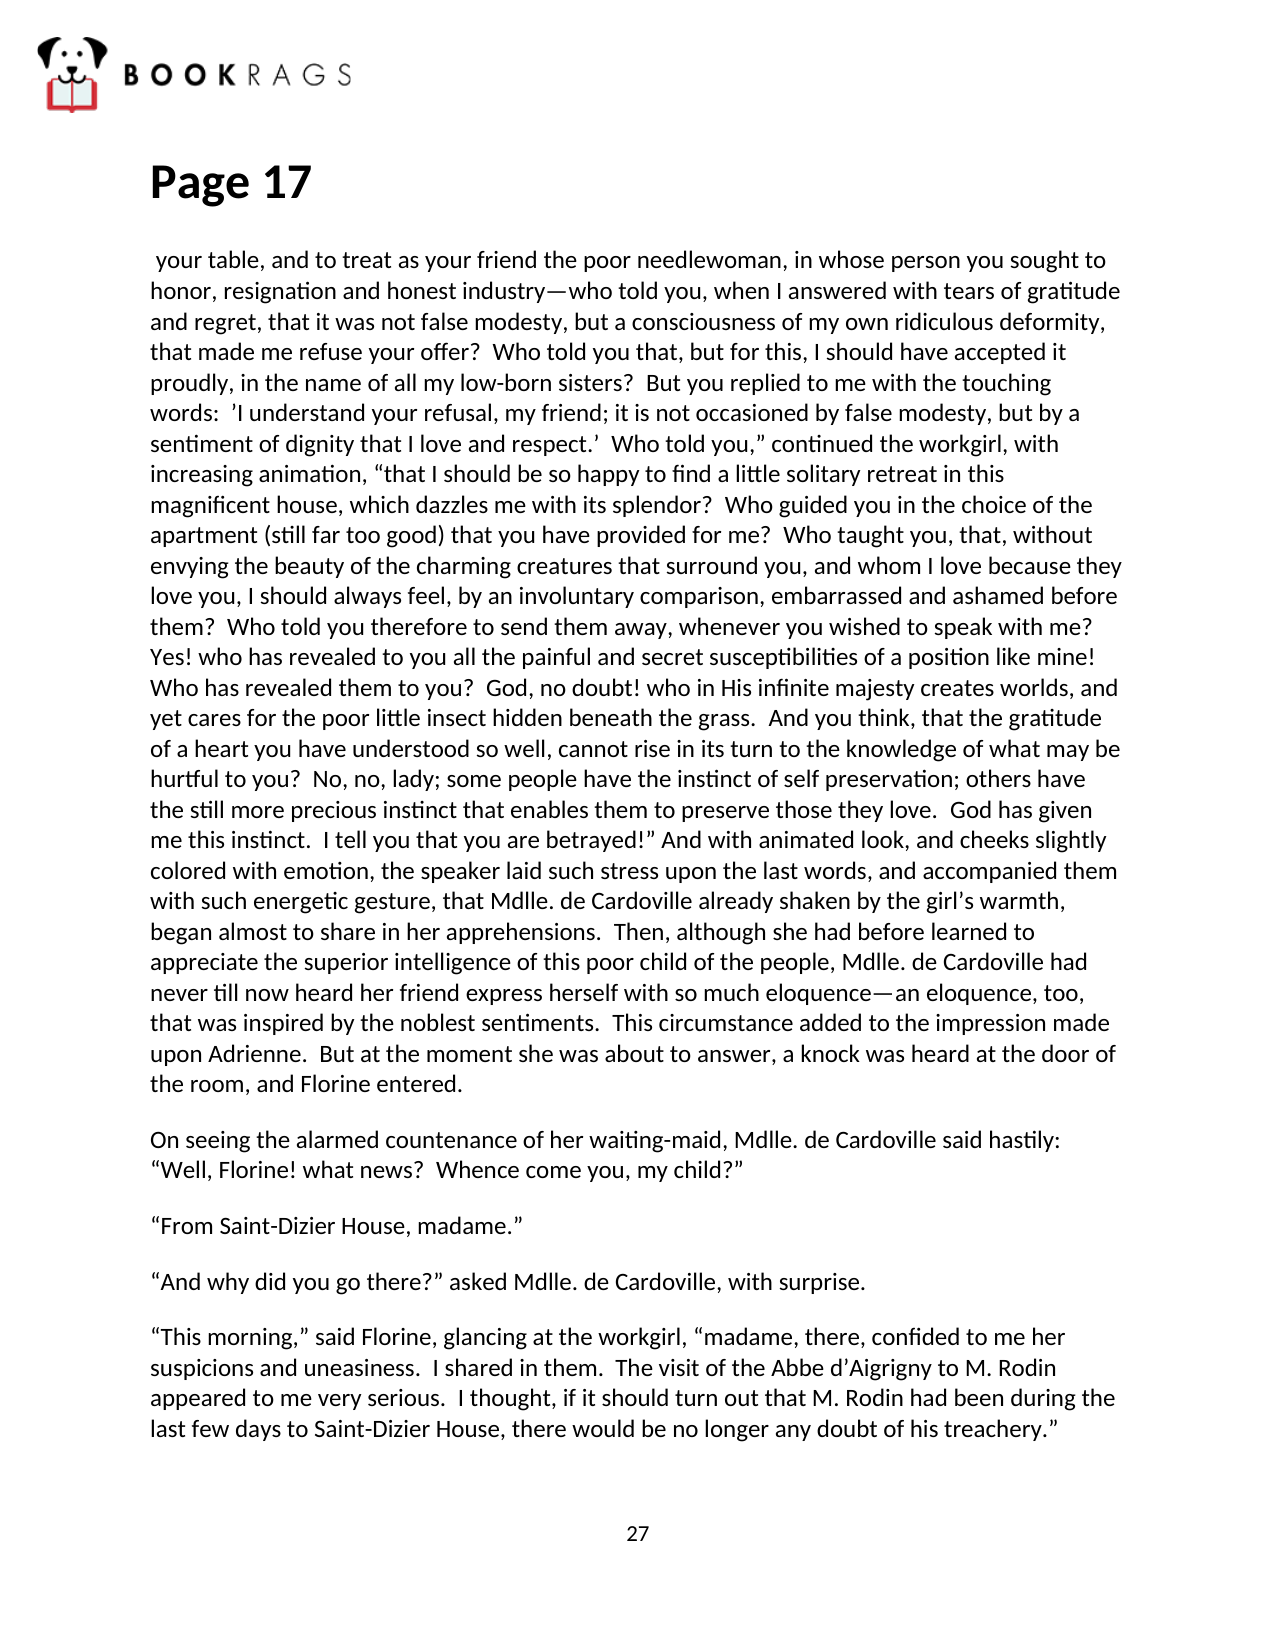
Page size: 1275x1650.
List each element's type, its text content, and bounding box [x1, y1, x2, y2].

text “This morning,” said Florine, glancing at the workgirl, “madame, there, confided to me her suspicions and uneasiness. I shared in them. The visit of the Abbe d’Aigrigny to M. Rodin appeared to me very serious. I thought, if it should turn out that M. Rodin had been during the last few days to Saint-Dizier House, there would be no longer any doubt of his treachery.” [150, 1321, 1125, 1443]
text On seeing the alarmed countenance of her waiting-maid, Mdlle. de Cardoville said hastily: “Well, Florine! what news? Whence come you, my child?” [150, 1124, 1125, 1185]
picture [37, 37, 351, 113]
text your table, and to treat as your friend the poor needlewoman, in whose person you sought to honor, resignation and honest industry—­who told you, when I answered with tears of gratitude and regret, that it was not false modesty, but a consciousness of my own ridiculous deformity, that made me refuse your offer? Who told you that, but for this, I should have accepted it proudly, in the name of all my low-born sisters? But you replied to me with the touching words: ’I understand your refusal, my friend; it is not occasioned by false modesty, but by a sentiment of dignity that I love and respect.’ Who told you,” continued the workgirl, with increasing animation, “that I should be so happy to find a little solitary retreat in this magnificent house, which dazzles me with its splendor? Who guided you in the choice of the apartment (still far too good) that you have provided for me? Who taught you, that, without envying the beauty of the charming creatures that surround you, and whom I love because they love you, I should always feel, by an involuntary comparison, embarrassed and ashamed before them? Who told you therefore to send them away, whenever you wished to speak with me? Yes! who has revealed to you all the painful and secret susceptibilities of a position like mine! Who has revealed them to you? God, no doubt! who in His infinite majesty creates worlds, and yet cares for the poor little insect hidden beneath the grass. And you think, that the gratitude of a heart you have understood so well, cannot rise in its turn to the knowledge of what may be hurtful to you? No, no, lady; some people have the instinct of self preservation; others have the still more precious instinct that enables them to preserve those they love. God has given me this instinct. I tell you that you are betrayed!” And with animated look, and cheeks slightly colored with emotion, the speaker laid such stress upon the last words, and accompanied them with such energetic gesture, that Mdlle. de Cardoville already shaken by the girl’s warmth, began almost to share in her apprehensions. Then, although she had before learned to appreciate the superior intelligence of this poor child of the people, Mdlle. de Cardoville had never till now heard her friend express herself with so much eloquence—­an eloquence, too, that was inspired by the noblest sentiments. This circumstance added to the impression made upon Adrienne. But at the moment she was about to answer, a knock was heard at the door of the room, and Florine entered. [150, 244, 1125, 1099]
text “From Saint-Dizier House, madame.” [150, 1210, 1125, 1241]
text Page 17 [150, 150, 1125, 211]
text “And why did you go there?” asked Mdlle. de Cardoville, with surprise. [150, 1266, 1125, 1296]
